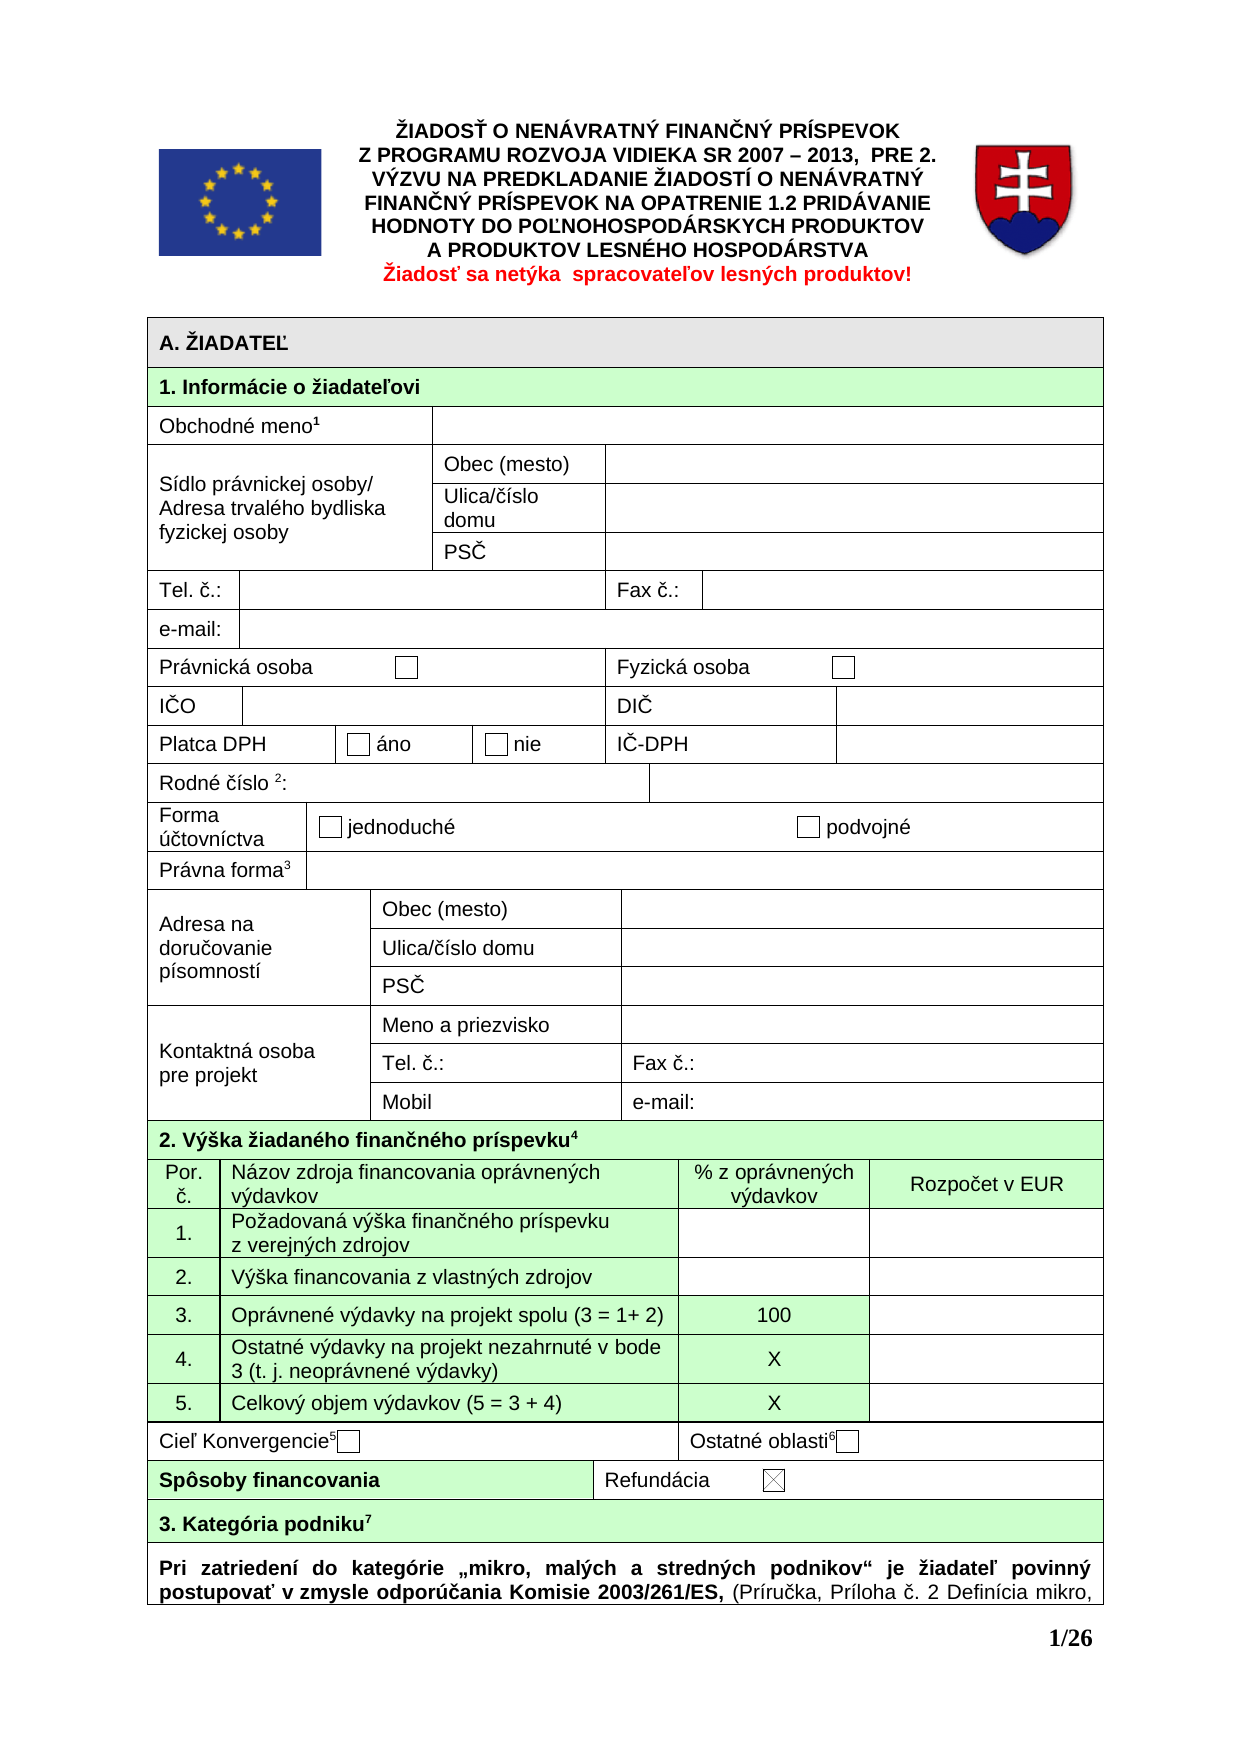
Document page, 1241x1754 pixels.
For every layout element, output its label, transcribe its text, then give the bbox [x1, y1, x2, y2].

table_cell 4. [148, 1335, 219, 1383]
table_cell % z oprávnených výdavkov [679, 1160, 869, 1208]
table_cell [433, 407, 1103, 444]
table_header [148, 88, 335, 317]
table_cell Ostatné oblasti [679, 1423, 1103, 1460]
table_cell A. Žiadateľ [148, 318, 1103, 367]
table_cell Mobil [371, 1083, 621, 1120]
table_cell IČO [148, 687, 242, 724]
table_cell [870, 1384, 1103, 1421]
table_cell Rodné číslo : [148, 764, 649, 802]
table_cell Názov zdroja financovania oprávnených výdavkov [221, 1160, 678, 1208]
table_cell [837, 726, 1103, 763]
table_cell [679, 1209, 869, 1257]
table_cell [240, 610, 1103, 647]
table_cell DIČ [606, 687, 836, 724]
table_cell [606, 533, 1103, 570]
table_cell [870, 1258, 1103, 1295]
table_cell Adresa na doručovanie písomností [148, 890, 370, 1005]
table_cell Kontaktná osoba pre projekt [148, 1006, 370, 1120]
table_cell Celkový objem výdavkov (5 = 3 + 4) [221, 1384, 678, 1421]
table_cell PSČ [433, 533, 605, 570]
table_cell [837, 687, 1103, 724]
table_cell Právnická osoba [148, 649, 605, 686]
table_cell Fax č.: [622, 1044, 1103, 1082]
table_cell [679, 1258, 869, 1295]
table_cell 5. [148, 1384, 219, 1421]
table_cell Meno a priezvisko [371, 1006, 621, 1043]
table_cell jednoduché podvojné [307, 803, 1103, 851]
table_cell nie [473, 726, 605, 763]
table_cell Ostatné výdavky na projekt nezahrnuté v bode 3 (t. j. neoprávnené výdavky) [221, 1335, 678, 1383]
table_cell Cieľ Konvergencie [148, 1423, 678, 1460]
table_cell [240, 571, 605, 609]
table_cell Obchodné meno [148, 407, 432, 444]
table_cell [622, 967, 1103, 1005]
table_cell e-mail: [622, 1083, 1103, 1120]
table_cell Fax č.: [606, 571, 702, 609]
table_cell 1. Informácie o žiadateľovi [148, 368, 1103, 406]
table_cell Ulica/číslo domu [433, 484, 605, 532]
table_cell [148, 1543, 1103, 1604]
table_cell Forma účtovníctva [148, 803, 306, 851]
table_cell [606, 445, 1103, 483]
table_cell Oprávnené výdavky na projekt spolu (3 = 1+ 2) [221, 1296, 678, 1334]
table_cell PSČ [371, 967, 621, 1005]
table_cell Tel. č.: [371, 1044, 621, 1082]
table_cell [606, 484, 1103, 532]
table_header Žiadosť o nenávratný finanČný príspevok z programu rozvoja vidieka SR 2007 – 2013, pre 2. výzvu na predkladanie žiadostí o nenávratný finančný príspevok na opatreniE 1.2 pridávanie hodnoty do poľnohospodárskych produktov a produktov lesného hospodárstva Žiadosť sa netýka spracovateľov lesných produktov! [335, 88, 960, 317]
table_cell e-mail: [148, 610, 239, 647]
table_cell 2. [148, 1258, 219, 1295]
table_cell Platca DPH [148, 726, 335, 763]
table_cell [703, 571, 1103, 609]
table_cell [870, 1335, 1103, 1383]
table_cell Požadovaná výška finančného príspevku z verejných zdrojov [221, 1209, 678, 1257]
table_cell [622, 929, 1103, 966]
table_cell Výška financovania z vlastných zdrojov [221, 1258, 678, 1295]
table_cell Spôsoby financovania [148, 1461, 593, 1498]
table_cell IČ-DPH [606, 726, 836, 763]
table_cell Tel. č.: [148, 571, 239, 609]
table_cell [650, 764, 1103, 802]
table_cell Obec (mesto) [371, 890, 621, 928]
table_cell Sídlo právnickej osoby/ Adresa trvalého bydliska fyzickej osoby [148, 445, 432, 570]
table_cell 3. [148, 1296, 219, 1334]
table_cell Por. č. [148, 1160, 219, 1208]
table_header [960, 88, 1104, 317]
table_cell Obec (mesto) [433, 445, 605, 483]
table_cell Právna forma [148, 852, 306, 889]
table_cell [622, 1006, 1103, 1043]
table_cell X [679, 1335, 869, 1383]
table_cell 3. Kategória podniku [148, 1500, 1103, 1542]
table_cell [870, 1209, 1103, 1257]
table_cell [622, 890, 1103, 928]
picture [971, 141, 1081, 264]
table_cell Fyzická osoba [606, 649, 1103, 686]
table_cell X [679, 1384, 869, 1421]
table_cell [307, 852, 1103, 889]
table_cell [870, 1296, 1103, 1334]
table_cell Ulica/číslo domu [371, 929, 621, 966]
table_cell 1. [148, 1209, 219, 1257]
table_cell [243, 687, 605, 724]
table_cell 2. Výška žiadaného finančného príspevku [148, 1121, 1103, 1159]
table_cell Refundácia [594, 1461, 1103, 1498]
table_cell Rozpočet v EUR [870, 1160, 1103, 1208]
table_cell áno [336, 726, 472, 763]
table_cell 100 [679, 1296, 869, 1334]
